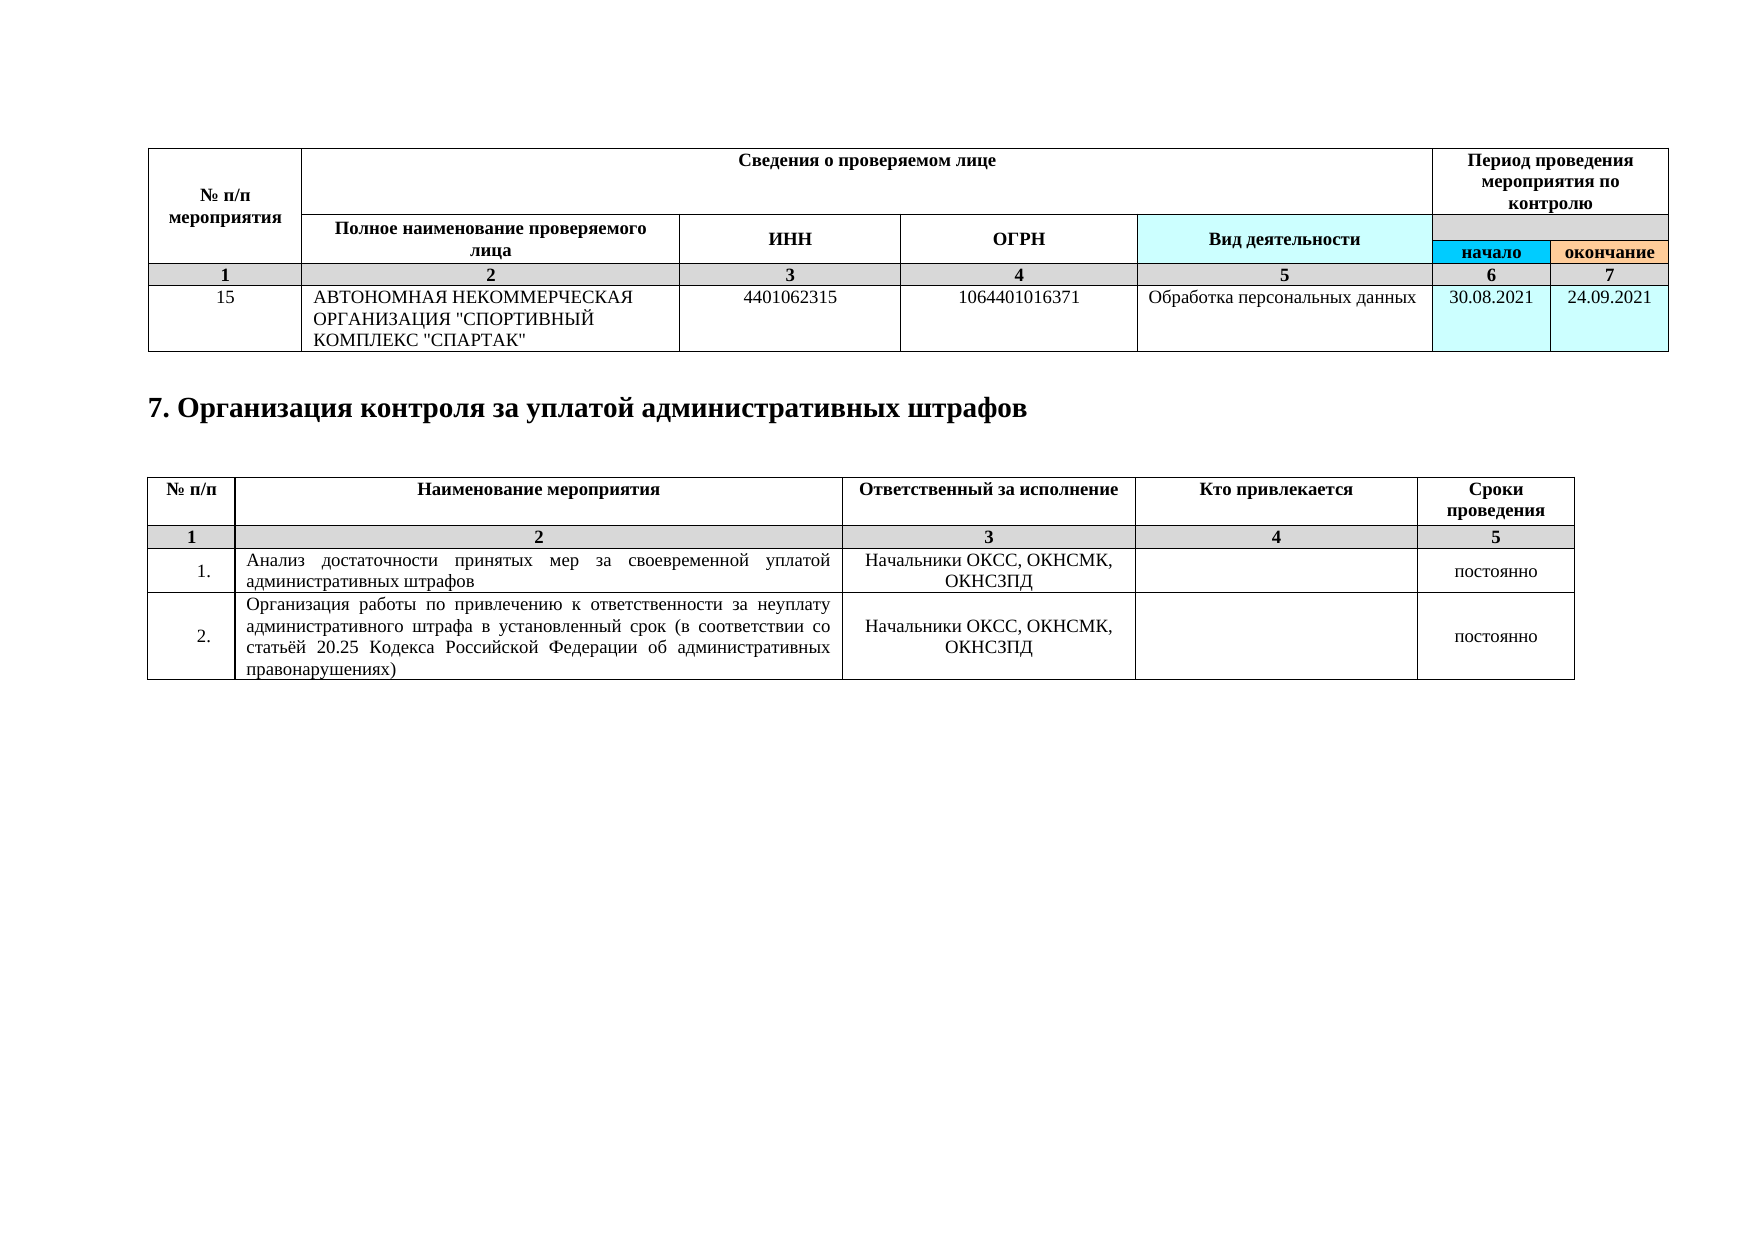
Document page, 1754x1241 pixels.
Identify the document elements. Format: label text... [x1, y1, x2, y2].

table_cell 30.08.2021 [1433, 286, 1550, 351]
table_cell 24.09.2021 [1551, 286, 1668, 351]
table_cell Организация работы по привлечению к ответственности за неуплату административного штрафа в установленный срок (в соответствии со статьёй 20.25 Кодекса Российской Федерации об административных правонарушениях) [236, 593, 842, 679]
table_cell Анализ достаточности принятых мер за своевременной уплатой административных штрафов [236, 549, 842, 592]
table_cell Полное наименование проверяемого лица [302, 215, 679, 263]
table_cell 1 [148, 526, 234, 548]
table_cell [148, 549, 234, 592]
table_cell ИНН [680, 215, 900, 263]
table_cell 2 [236, 526, 842, 548]
table_cell 1064401016371 [901, 286, 1137, 351]
table_cell постоянно [1418, 593, 1574, 679]
table_cell Вид деятельности [1138, 215, 1432, 263]
table_cell 3 [843, 526, 1135, 548]
table_cell 3 [680, 264, 900, 285]
table_cell начало [1433, 241, 1550, 263]
table_cell [1136, 549, 1417, 592]
table_cell 7 [1551, 264, 1668, 285]
table_cell 4 [901, 264, 1137, 285]
table_header Cроки проведения [1418, 478, 1574, 525]
table_header Ответственный за исполнение [843, 478, 1135, 525]
table_cell 5 [1138, 264, 1432, 285]
table_header № п/п мероприятия [149, 149, 301, 263]
table_cell АВТОНОМНАЯ НЕКОММЕРЧЕСКАЯ ОРГАНИЗАЦИЯ "СПОРТИВНЫЙ КОМПЛЕКС "СПАРТАК" [302, 286, 679, 351]
table_cell Начальники ОКСС, ОКНСМК, ОКНСЗПД [843, 593, 1135, 679]
table_header Период проведения мероприятия по контролю [1433, 149, 1668, 213]
table_cell [148, 593, 234, 679]
table_cell [1136, 593, 1417, 679]
table_header Сведения о проверяемом лице [302, 149, 1432, 213]
table_cell 2 [302, 264, 679, 285]
table_cell 6 [1433, 264, 1550, 285]
table_cell 4 [1136, 526, 1417, 548]
table_cell окончание [1551, 241, 1668, 263]
table_cell постоянно [1418, 549, 1574, 592]
text 7. Организация контроля за уплатой административных штрафов [148, 390, 1665, 424]
table_cell [1433, 215, 1668, 240]
table_cell Обработка персональных данных [1138, 286, 1432, 351]
table_cell 1 [149, 264, 301, 285]
table_cell Начальники ОКСС, ОКНСМК, ОКНСЗПД [843, 549, 1135, 592]
table_header Наименование мероприятия [236, 478, 842, 525]
table_cell 15 [149, 286, 301, 351]
table_cell ОГРН [901, 215, 1137, 263]
table_cell 4401062315 [680, 286, 900, 351]
table_header Кто привлекается [1136, 478, 1417, 525]
table_header № п/п [148, 478, 234, 525]
table_cell 5 [1418, 526, 1574, 548]
